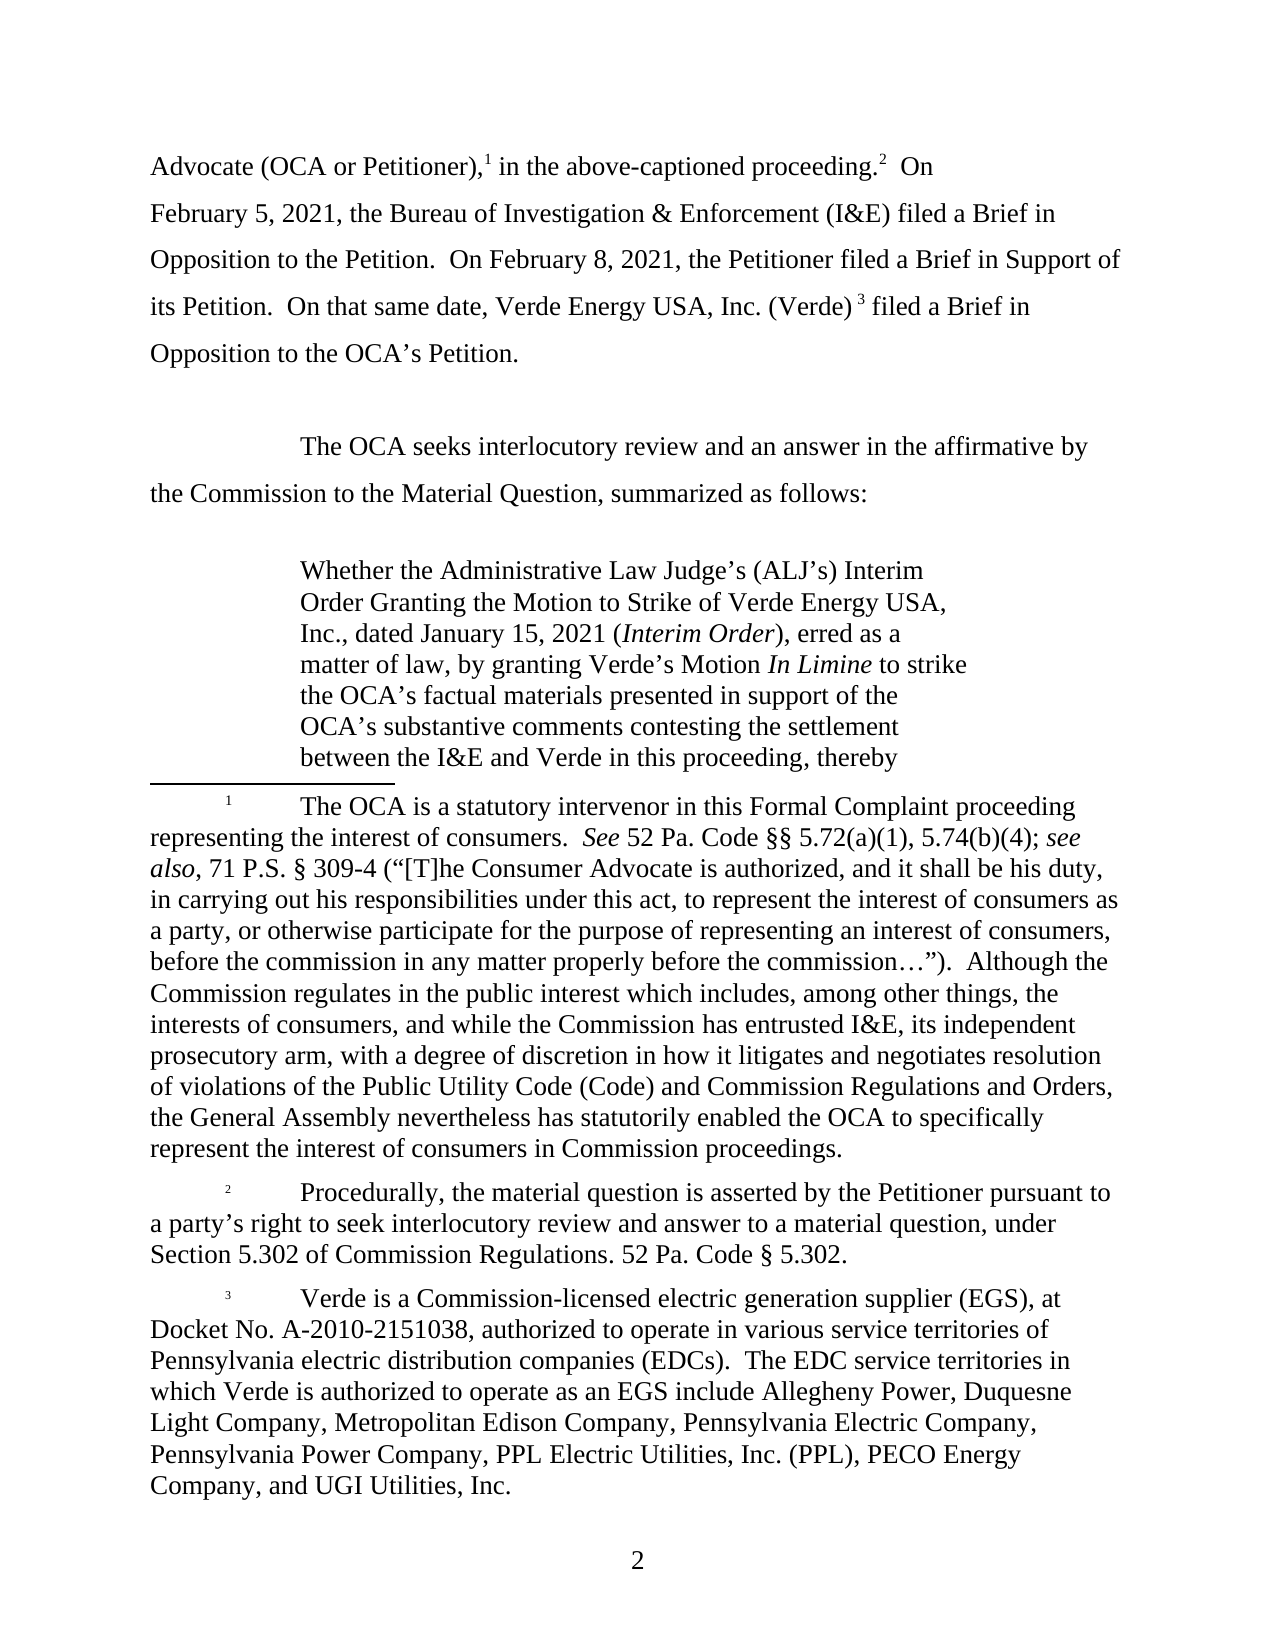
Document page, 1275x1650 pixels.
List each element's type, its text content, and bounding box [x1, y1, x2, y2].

text Whether the Administrative Law Judge’s (ALJ’s) Interim Order Granting the Motion to Strike of Verde Energy USA, Inc., dated January 15, 2021 (Interim Order), erred as a matter of law, by granting Verde’s Motion In Limine to strike the OCA’s factual materials presented in support of the OCA’s substantive comments contesting the settlement between the I&E and Verde in this proceeding, thereby denying the OCA a meaningful opportunity to be heard regarding its objections to the non-unanimous settlement? [300, 554, 975, 772]
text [150, 150, 1125, 368]
text The OCA seeks interlocutory review and an answer in the affirmative by the Commission to the Material Question, summarized as follows: [150, 430, 1125, 508]
